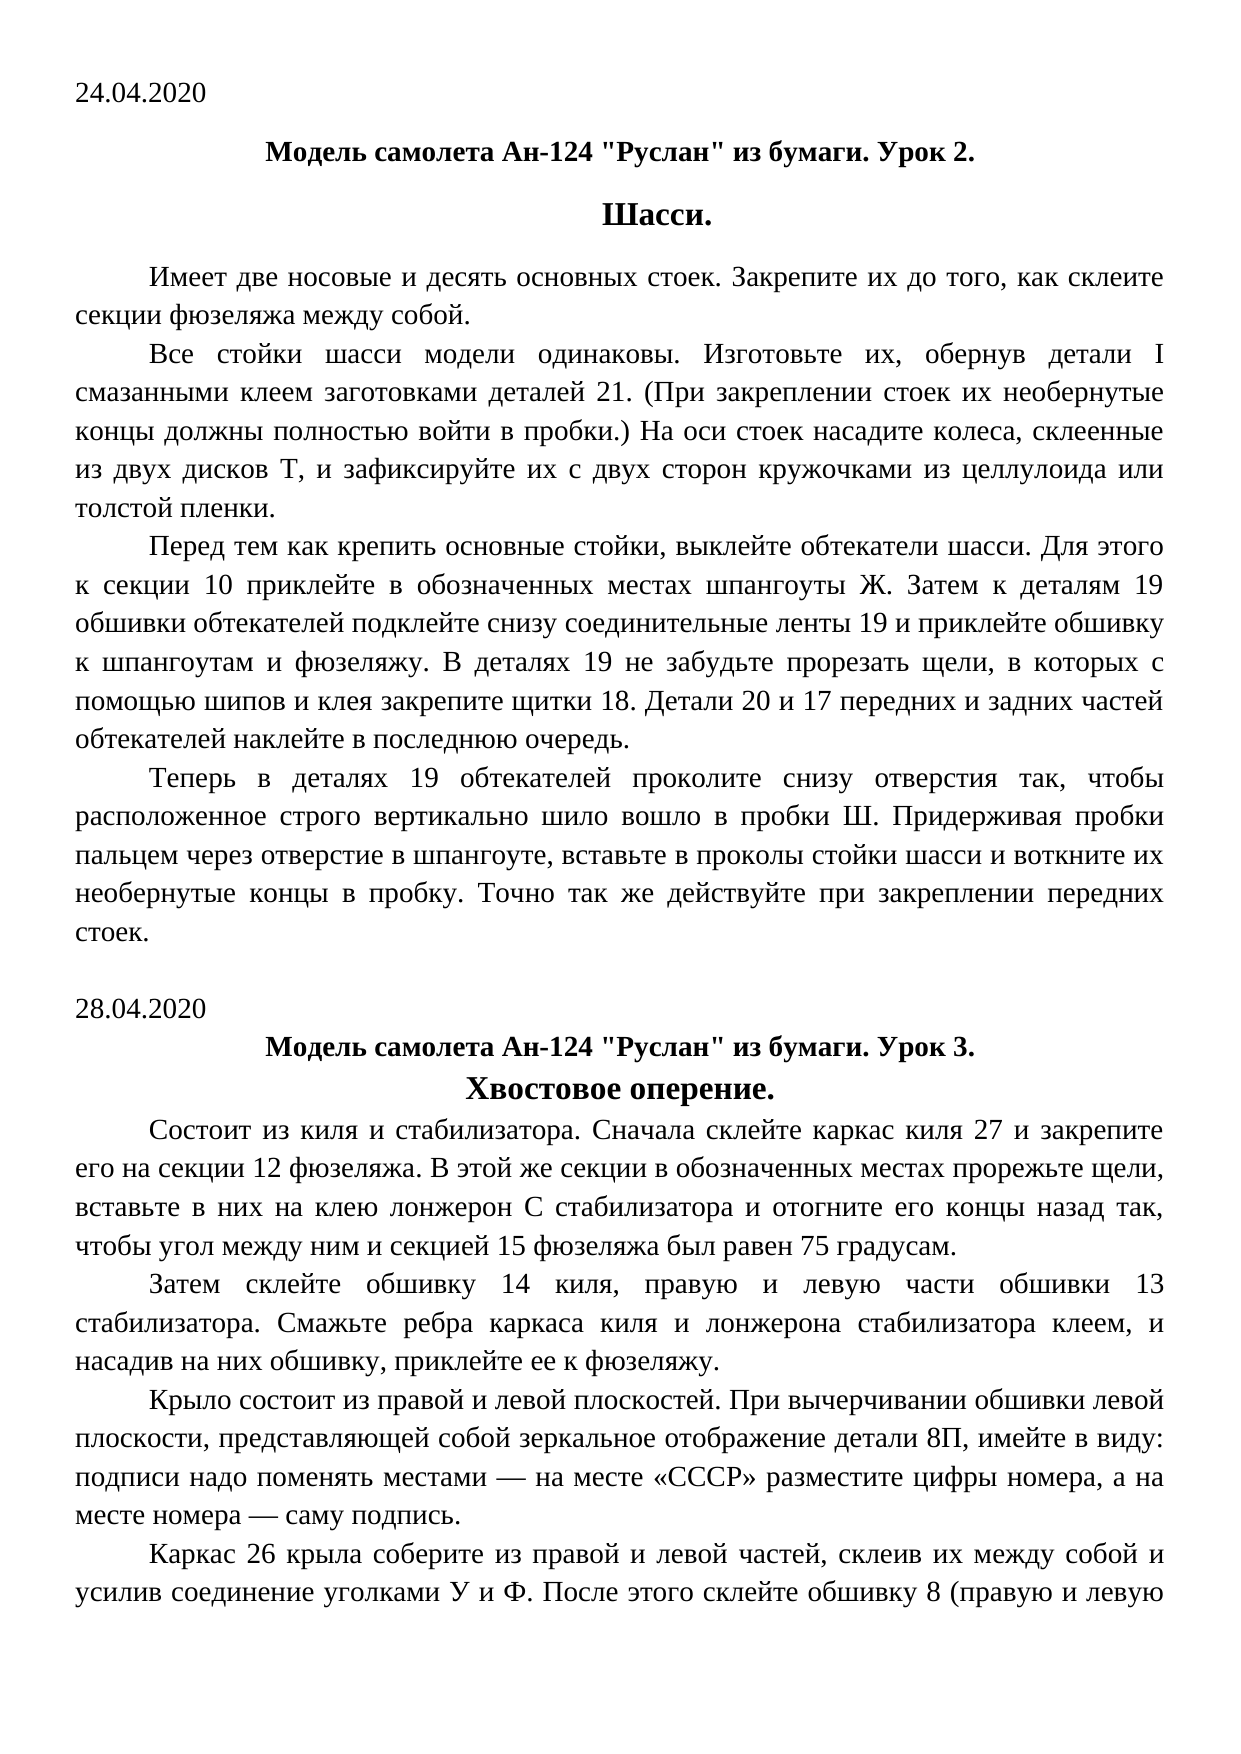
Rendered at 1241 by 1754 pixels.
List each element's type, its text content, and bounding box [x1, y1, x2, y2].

text 24.04.2020 [75, 75, 1165, 108]
text Хвостовое оперение. [75, 1068, 1165, 1106]
text 28.04.2020 [75, 991, 1165, 1024]
text Теперь в деталях 19 обтекателей проколите снизу отверстия так, чтобы расположенное строго вертикально шило вошло в пробки Ш. Придерживая пробки пальцем через отверстие в шпангоуте, вставьте в проколы стойки шасси и воткните их необернутые концы в пробку. Точно так же действуйте при закреплении передних стоек. [75, 760, 1165, 947]
text Модель самолета Ан-124 "Руслан" из бумаги. Урок 2. [75, 134, 1165, 168]
text Имеет две носовые и десять основных стоек. Закрепите их до того, как склеите секции фюзеляжа между собой. [75, 259, 1165, 331]
text Все стойки шасси модели одинаковы. Изготовьте их, обернув детали I смазанными клеем заготовками деталей 21. (При закреплении стоек их необернутые концы должны полностью войти в пробки.) На оси стоек насадите колеса, склеенные из двух дисков Т, и зафиксируйте их с двух сторон кружочками из целлулоида или толстой пленки. [75, 336, 1165, 523]
text Состоит из киля и стабилизатора. Сначала склейте каркас киля 27 и закрепите его на секции 12 фюзеляжа. В этой же секции в обозначенных местах прорежьте щели, вставьте в них на клею лонжерон С стабилизатора и отогните его концы назад так, чтобы угол между ним и секцией 15 фюзеляжа был равен 75 градусам. [75, 1112, 1165, 1261]
text Крыло состоит из правой и левой плоскостей. При вычерчивании обшивки левой плоскости, представляющей собой зеркальное отображение детали 8П, имейте в виду: подписи надо поменять местами — на месте «СССР» разместите цифры номера, а на месте номера — саму подпись. [75, 1382, 1165, 1531]
text Шасси. [75, 194, 1165, 232]
text Перед тем как крепить основные стойки, выклейте обтекатели шасси. Для этого к секции 10 приклейте в обозначенных местах шпангоуты Ж. Затем к деталям 19 обшивки обтекателей подклейте снизу соединительные ленты 19 и приклейте обшивку к шпангоутам и фюзеляжу. В деталях 19 не забудьте прорезать щели, в которых с помощью шипов и клея закрепите щитки 18. Детали 20 и 17 передних и задних частей обтекателей наклейте в последнюю очередь. [75, 528, 1165, 755]
text Затем склейте обшивку 14 киля, правую и левую части обшивки 13 стабилизатора. Смажьте ребра каркаса киля и лонжерона стабилизатора клеем, и насадив на них обшивку, приклейте ее к фюзеляжу. [75, 1266, 1165, 1377]
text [75, 1536, 1165, 1608]
text Модель самолета Ан-124 "Руслан" из бумаги. Урок 3. [75, 1029, 1165, 1063]
